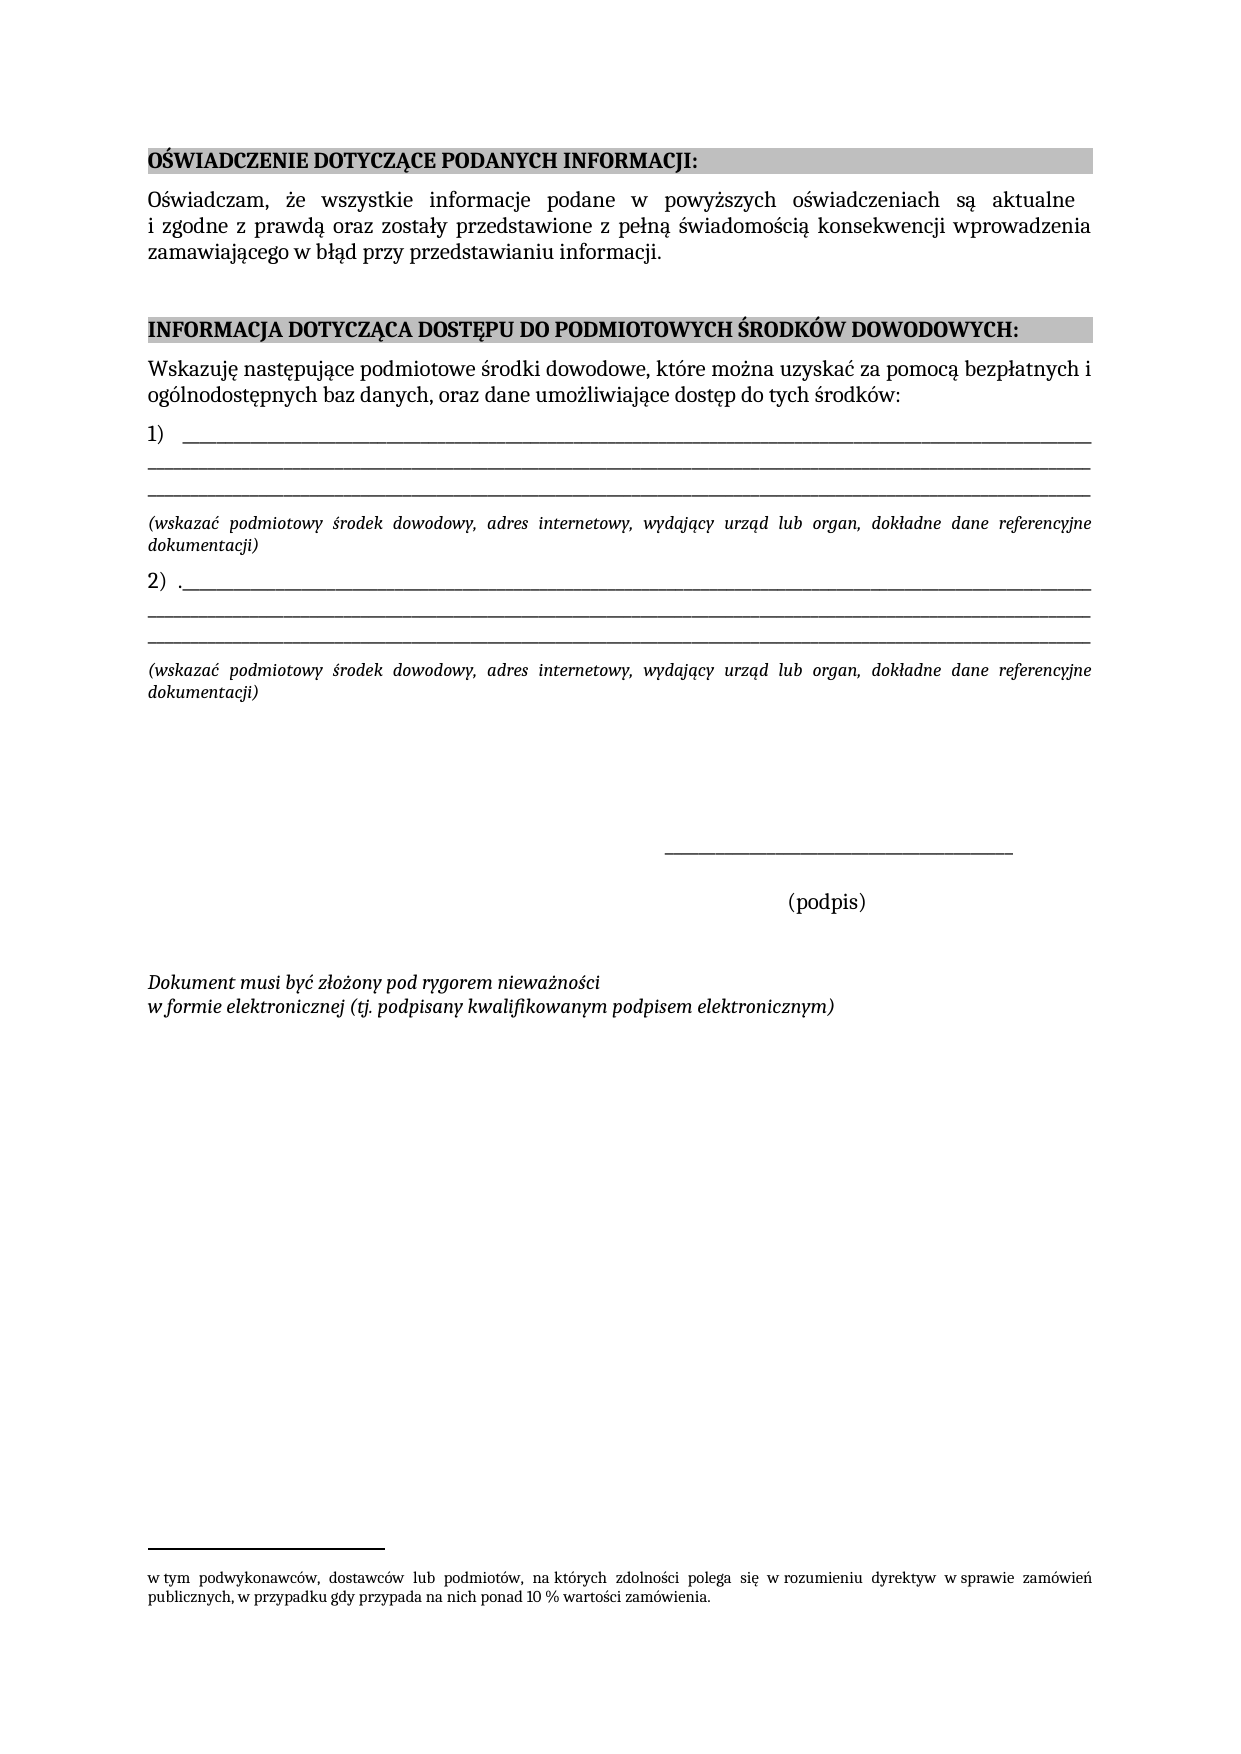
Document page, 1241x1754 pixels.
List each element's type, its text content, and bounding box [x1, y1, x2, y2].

text 1) ___________________________________________________________________________________________________________ ______________________________________________________________________________________________________________________________________________________________________________________________________________________________ [148, 421, 1093, 500]
text Dokument musi być złożony pod rygorem nieważności w formie elektronicznej (tj. podpisany kwalifikowanym podpisem elektronicznym) [148, 970, 1093, 1018]
text INFORMACJA DOTYCZĄCA DOSTĘPU DO PODMIOTOWYCH ŚRODKÓW DOWODOWYCH: [148, 317, 1093, 343]
text 2) .___________________________________________________________________________________________________________ ______________________________________________________________________________________________________________________________________________________________________________________________________________________________ [148, 568, 1093, 647]
text Wskazuję następujące podmiotowe środki dowodowe, które można uzyskać za pomocą bezpłatnych i ogólnodostępnych baz danych, oraz dane umożliwiające dostęp do tych środków: [148, 356, 1093, 408]
text (wskazać podmiotowy środek dowodowy, adres internetowy, wydający urząd lub organ, dokładne dane referencyjne dokumentacji) [148, 660, 1093, 703]
text (wskazać podmiotowy środek dowodowy, adres internetowy, wydający urząd lub organ, dokładne dane referencyjne dokumentacji) [148, 512, 1093, 556]
text OŚWIADCZENIE DOTYCZĄCE PODANYCH INFORMACJI: [148, 148, 1093, 174]
text _________________________________________ (podpis) [561, 832, 1093, 915]
text Oświadczam, że wszystkie informacje podane w powyższych oświadczeniach są aktualne i zgodne z prawdą oraz zostały przedstawione z pełną świadomością konsekwencji wprowadzenia zamawiającego w błąd przy przedstawianiu informacji. [148, 186, 1093, 266]
